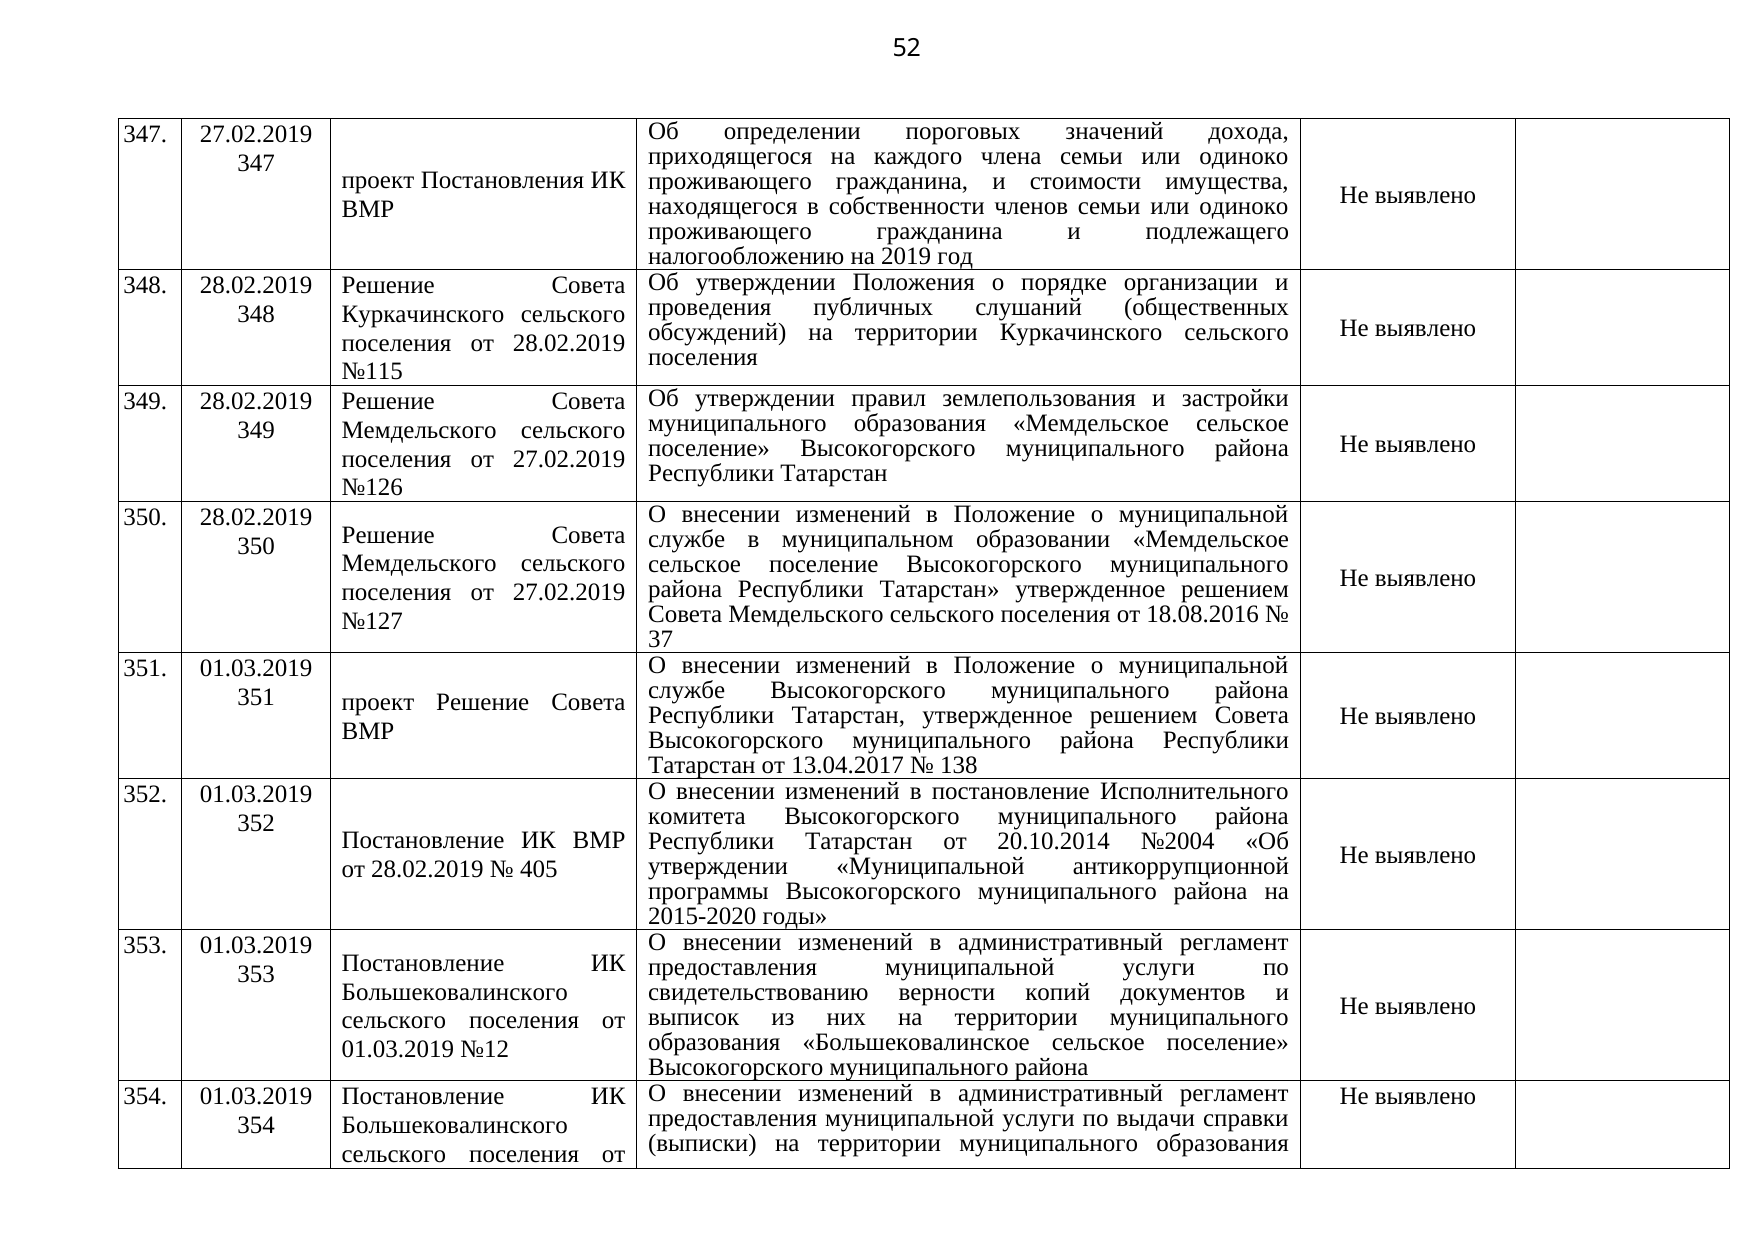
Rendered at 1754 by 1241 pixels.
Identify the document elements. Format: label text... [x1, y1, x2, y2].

table_cell Об определении пороговых значений дохода, приходящегося на каждого члена семьи или одиноко проживающего гражданина, и стоимости имущества, находящегося в собственности членов семьи или одиноко проживающего гражданина и подлежащего налогообложению на 2019 год [637, 119, 1300, 269]
table_cell [1516, 270, 1729, 385]
table_cell [1516, 653, 1729, 778]
table_cell [119, 1081, 181, 1168]
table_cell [637, 1081, 1300, 1168]
table_cell 01.03.2019 351 [182, 653, 330, 778]
table_cell 01.03.2019 354 [182, 1081, 330, 1168]
table_cell [1516, 930, 1729, 1080]
table_cell [1516, 119, 1729, 269]
table_cell О внесении изменений в постановление Исполнительного комитета Высокогорского муниципального района Республики Татарстан от 20.10.2014 №2004 «Об утверждении «Муниципальной антикоррупционной программы Высокогорского муниципального района на 2015-2020 годы» [637, 779, 1300, 929]
table_cell [119, 930, 181, 1080]
table_cell Не выявлено [1301, 930, 1515, 1080]
table_cell [119, 119, 181, 269]
table_cell Не выявлено [1301, 502, 1515, 652]
table_cell [1516, 502, 1729, 652]
table_cell Решение Совета Куркачинского сельского поселения от 28.02.2019 №115 [331, 270, 636, 385]
table_cell Об утверждении Положения о порядке организации и проведения публичных слушаний (общественных обсуждений) на территории Куркачинского сельского поселения [637, 270, 1300, 385]
table_cell [119, 653, 181, 778]
table_cell Не выявлено [1301, 270, 1515, 385]
table_cell Решение Совета Мемдельского сельского поселения от 27.02.2019 №127 [331, 502, 636, 652]
table_cell [119, 502, 181, 652]
table_cell Не выявлено [1301, 653, 1515, 778]
table_cell Решение Совета Мемдельского сельского поселения от 27.02.2019 №126 [331, 386, 636, 501]
table_cell 28.02.2019 348 [182, 270, 330, 385]
table_cell [119, 386, 181, 501]
table_cell [119, 779, 181, 929]
table_cell Не выявлено [1301, 1081, 1515, 1168]
table_cell Постановление ИК Большековалинского сельского поселения от 01.03.2019 №12 [331, 930, 636, 1080]
table_cell О внесении изменений в административный регламент предоставления муниципальной услуги по свидетельствованию верности копий документов и выписок из них на территории муниципального образования «Большековалинское сельское поселение» Высокогорского муниципального района [637, 930, 1300, 1080]
table_cell Об утверждении правил землепользования и застройки муниципального образования «Мемдельское сельское поселение» Высокогорского муниципального района Республики Татарстан [637, 386, 1300, 501]
table_cell Не выявлено [1301, 779, 1515, 929]
table_cell проект Решение Совета ВМР [331, 653, 636, 778]
table_cell [119, 270, 181, 385]
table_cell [331, 1081, 636, 1168]
table_cell 27.02.2019 347 [182, 119, 330, 269]
table_cell О внесении изменений в Положение о муниципальной службе Высокогорского муниципального района Республики Татарстан, утвержденное решением Совета Высокогорского муниципального района Республики Татарстан от 13.04.2017 № 138 [637, 653, 1300, 778]
table_cell 01.03.2019 352 [182, 779, 330, 929]
table_cell [1516, 1081, 1729, 1168]
table_cell [1516, 779, 1729, 929]
table_cell Постановление ИК ВМР от 28.02.2019 № 405 [331, 779, 636, 929]
table_cell 28.02.2019 350 [182, 502, 330, 652]
table_cell [1516, 386, 1729, 501]
table_cell 01.03.2019 353 [182, 930, 330, 1080]
table_cell Не выявлено [1301, 386, 1515, 501]
table_cell 28.02.2019 349 [182, 386, 330, 501]
table_cell О внесении изменений в Положение о муниципальной службе в муниципальном образовании «Мемдельское сельское поселение Высокогорского муниципального района Республики Татарстан» утвержденное решением Совета Мемдельского сельского поселения от 18.08.2016 № 37 [637, 502, 1300, 652]
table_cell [331, 119, 636, 269]
table_cell Не выявлено [1301, 119, 1515, 269]
